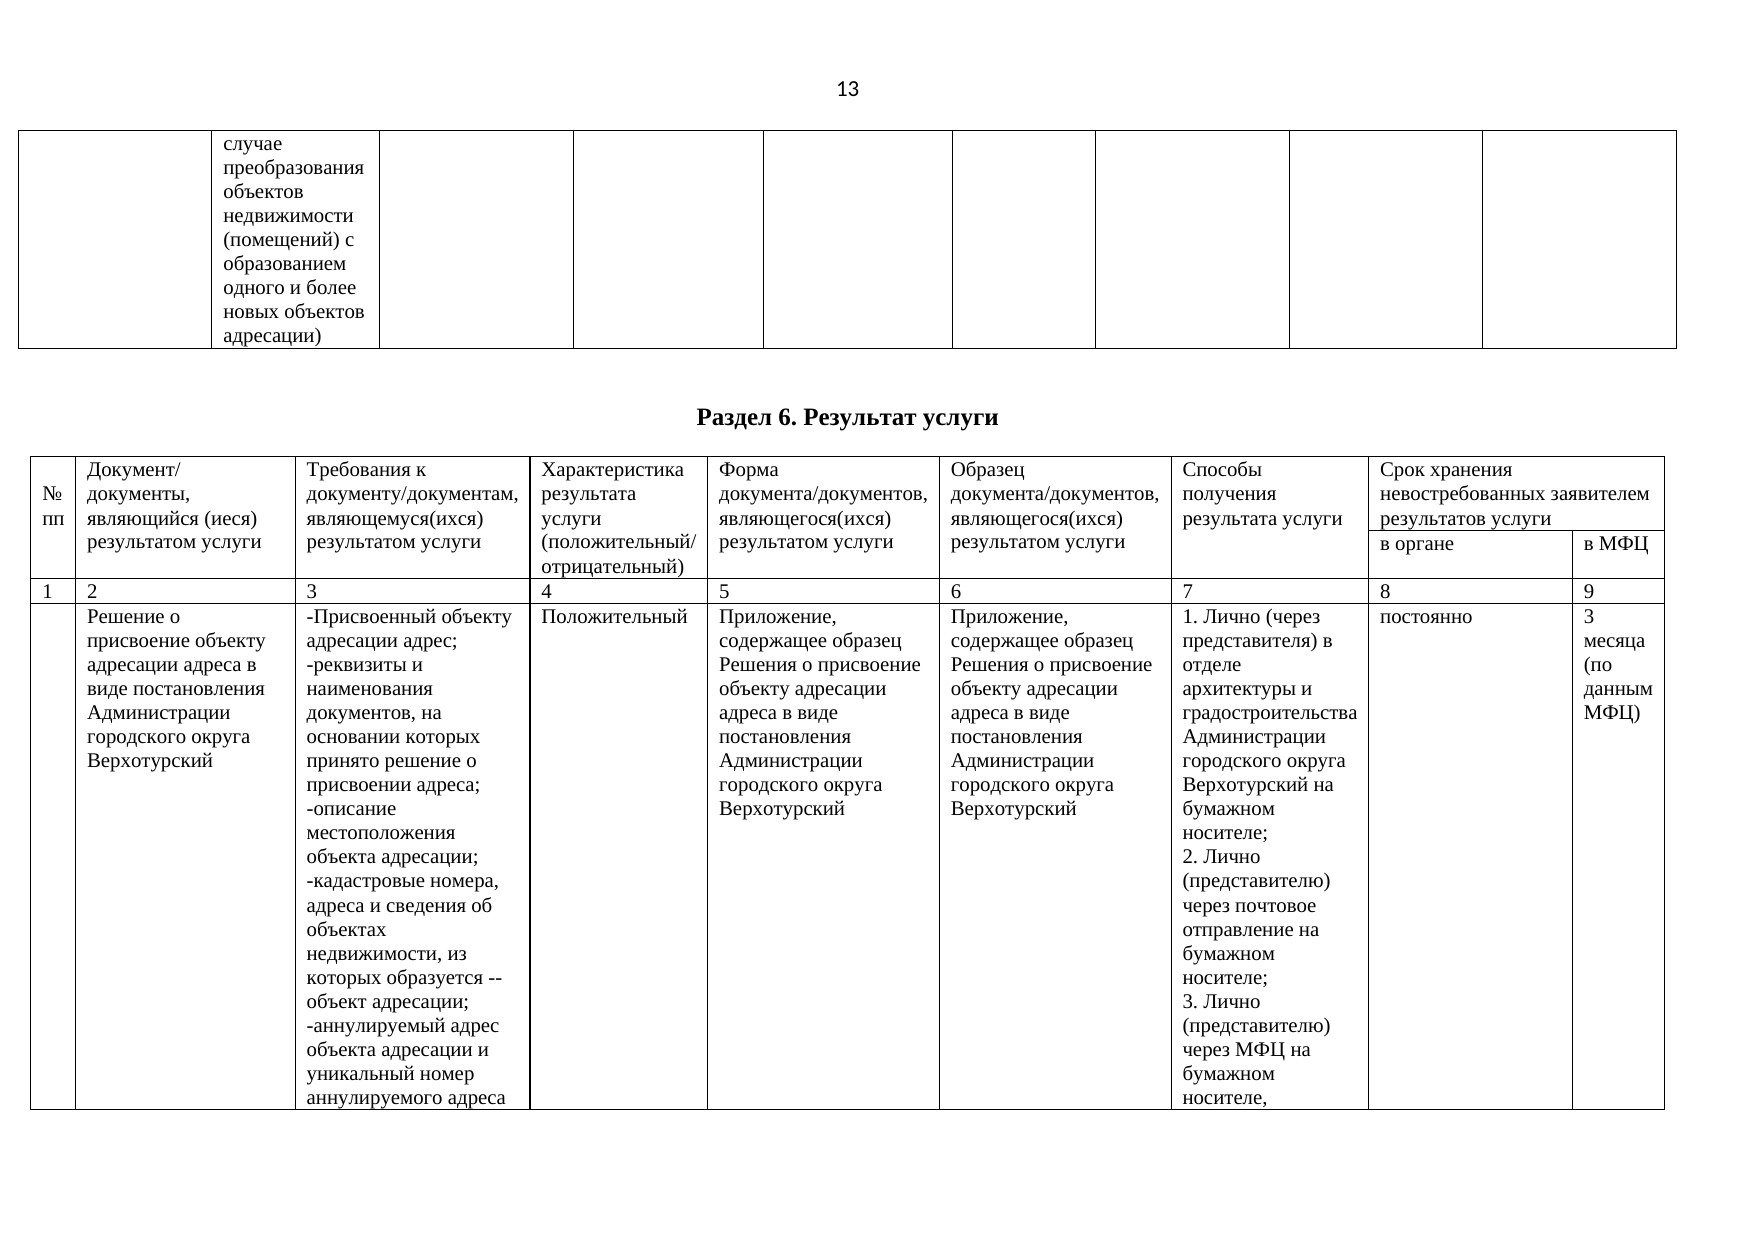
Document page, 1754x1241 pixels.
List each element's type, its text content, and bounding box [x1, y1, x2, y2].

table_cell 2 [76, 579, 295, 603]
table_cell [19, 131, 211, 347]
table_header Срок хранения невостребованных заявителем результатов услуги [1369, 457, 1664, 529]
table_cell 6 [940, 579, 1171, 603]
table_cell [76, 604, 295, 1109]
table_cell в органе [1369, 531, 1572, 578]
table_cell [1483, 131, 1676, 347]
table_header Требования к документу/документам, являющемуся(ихся) результатом услуги [296, 457, 529, 578]
table_cell 4 [531, 579, 707, 603]
table_cell 8 [1369, 579, 1572, 603]
table_cell в МФЦ [1573, 531, 1664, 578]
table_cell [708, 604, 939, 1109]
table_cell Положительный [531, 604, 707, 1109]
table_cell постоянно [1369, 604, 1572, 1109]
table_cell 9 [1573, 579, 1664, 603]
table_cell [1172, 604, 1368, 1109]
table_header Образец документа/документов, являющегося(ихся) результатом услуги [940, 457, 1171, 578]
table_header № пп [31, 457, 75, 578]
table_header Способы получения результата услуги [1172, 457, 1368, 578]
table_header Характеристика результата услуги (положительный/ отрицательный) [531, 457, 707, 578]
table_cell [940, 604, 1171, 1109]
table_cell 5 [708, 579, 939, 603]
text Раздел 6. Результат услуги [29, 402, 1665, 431]
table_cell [764, 131, 952, 347]
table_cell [212, 131, 379, 347]
table_cell 1 [31, 579, 75, 603]
table_cell - [1096, 131, 1289, 347]
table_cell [380, 131, 573, 347]
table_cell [296, 604, 529, 1109]
table_cell [31, 604, 75, 1109]
table_cell 3 [296, 579, 529, 603]
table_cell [574, 131, 763, 347]
table_header Документ/документы, являющийся (иеся) результатом услуги [76, 457, 295, 578]
table_header Форма документа/документов, являющегося(ихся) результатом услуги [708, 457, 939, 578]
table_cell - [953, 131, 1095, 347]
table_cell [1573, 604, 1664, 1109]
table_cell - [1290, 131, 1482, 347]
table_cell 7 [1172, 579, 1368, 603]
